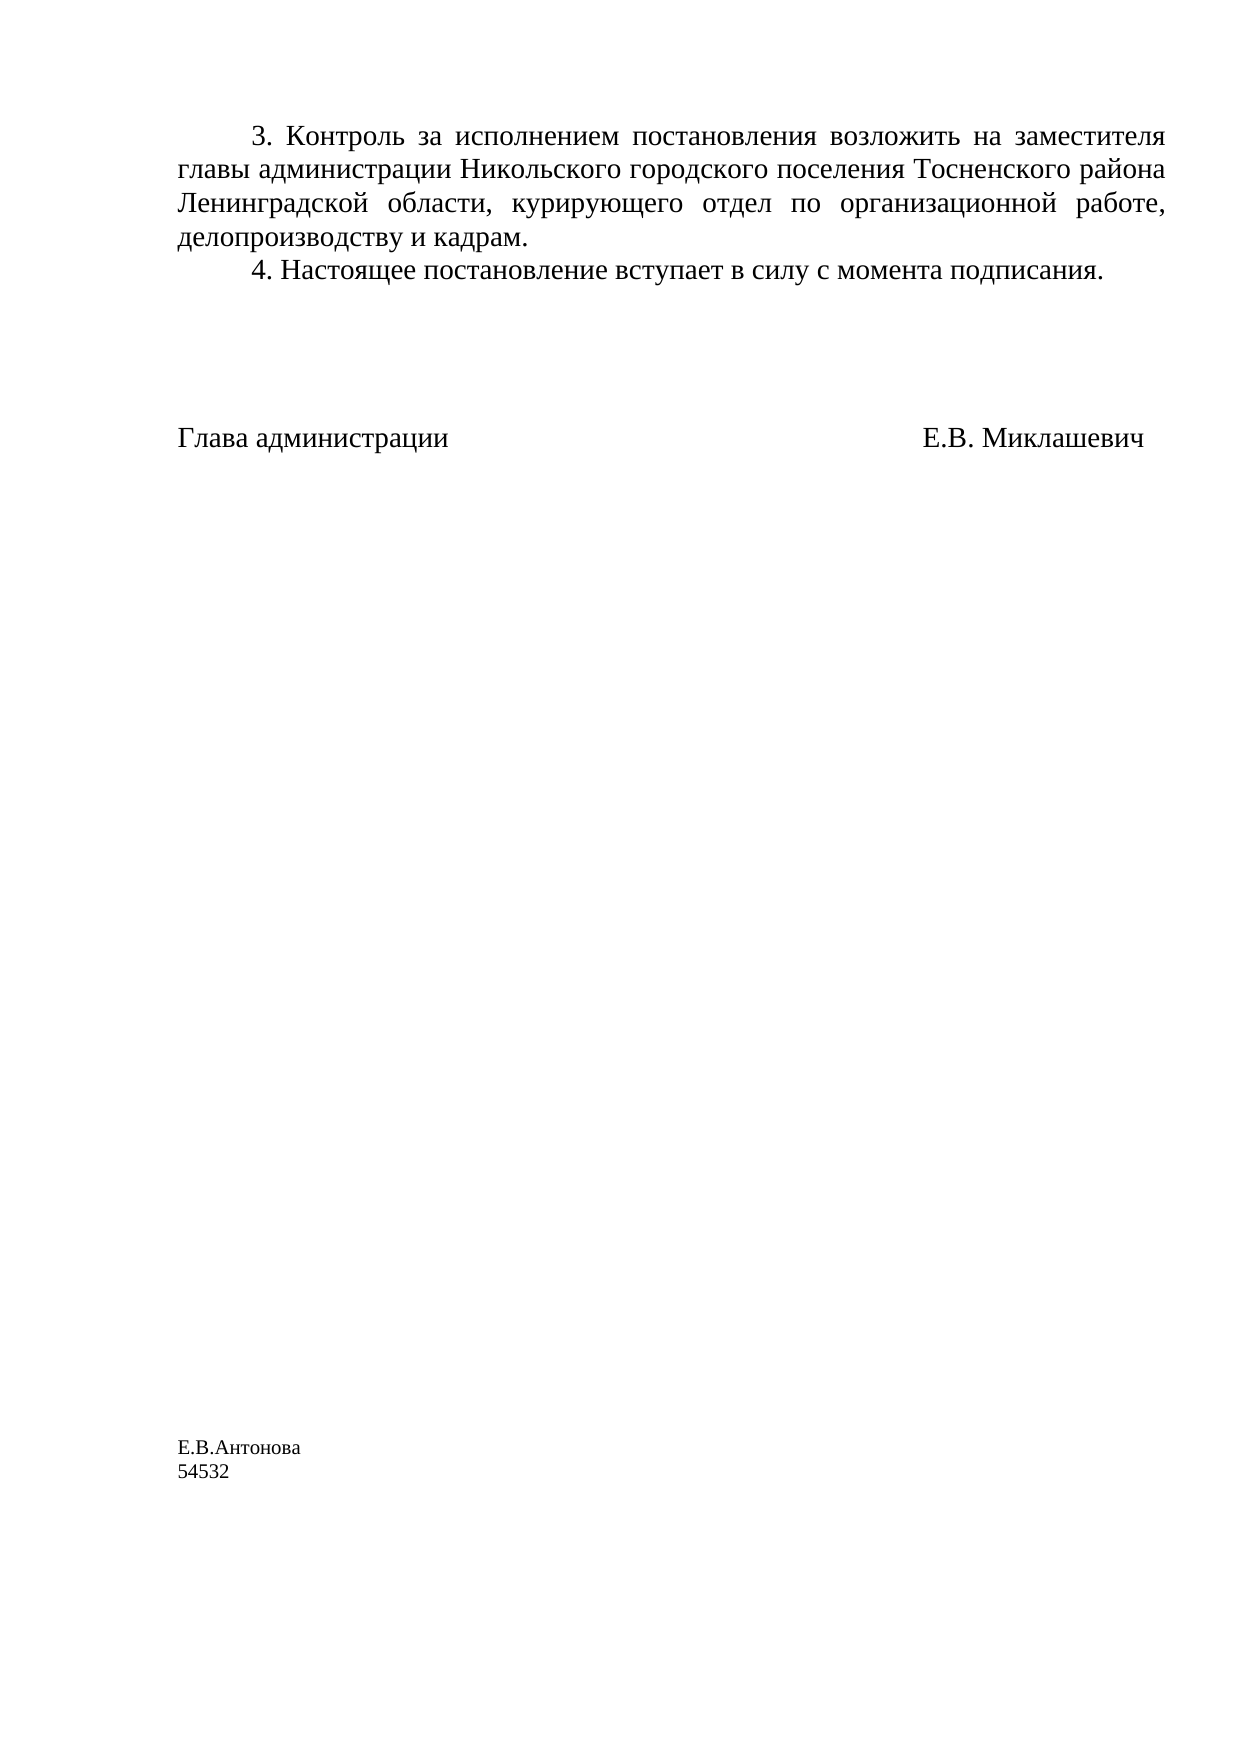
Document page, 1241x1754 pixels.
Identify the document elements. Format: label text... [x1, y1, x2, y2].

text Глава администрации Е.В. Миклашевич [177, 420, 1167, 453]
text 4. Настоящее постановление вступает в силу с момента подписания. [177, 252, 1167, 286]
text 3. Контроль за исполнением постановления возложить на заместителя главы администрации Никольского городского поселения Тосненского района Ленинградской области, курирующего отдел по организационной работе, делопроизводству и кадрам. [177, 118, 1167, 252]
text Е.В.Антонова [177, 1435, 1167, 1459]
text 54532 [177, 1459, 1167, 1483]
